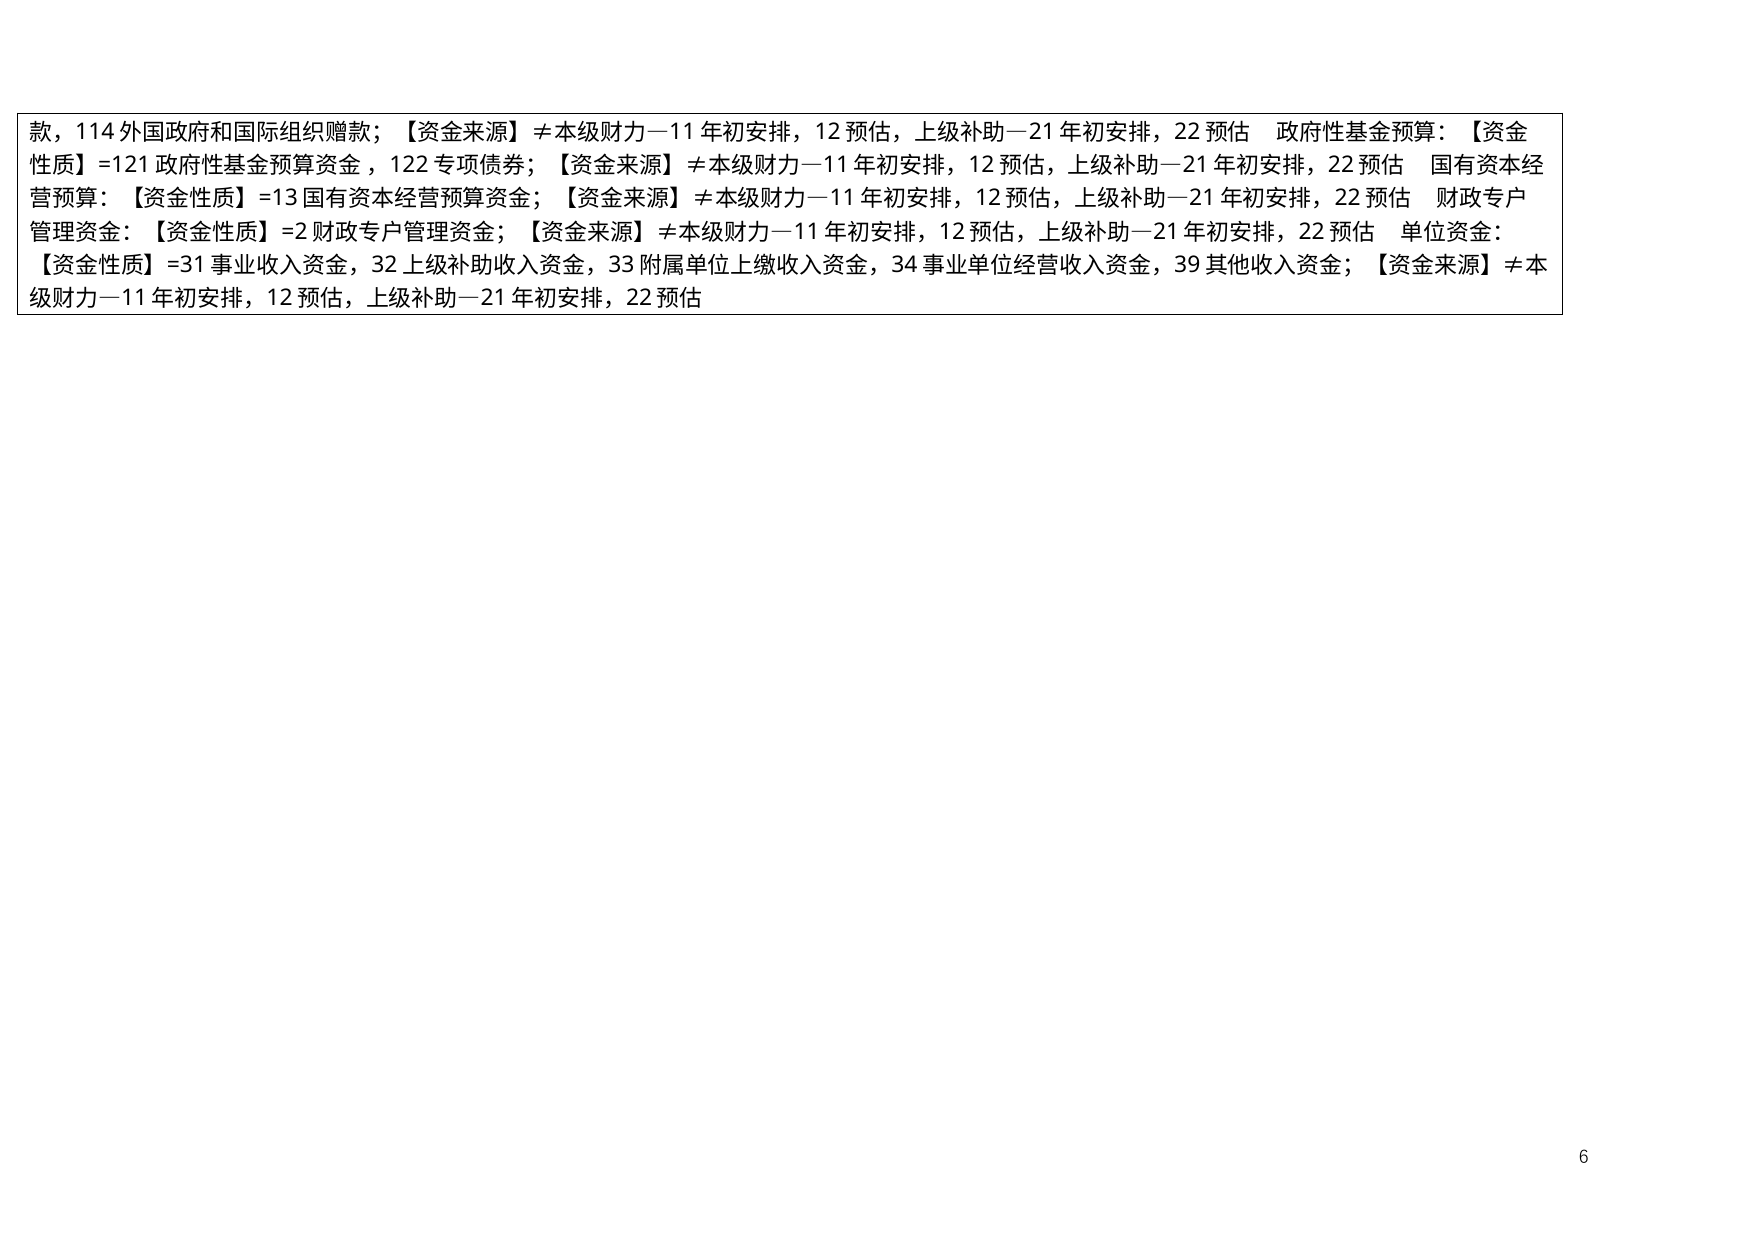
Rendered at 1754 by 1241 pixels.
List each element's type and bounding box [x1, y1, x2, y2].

table_cell [18, 114, 1562, 313]
